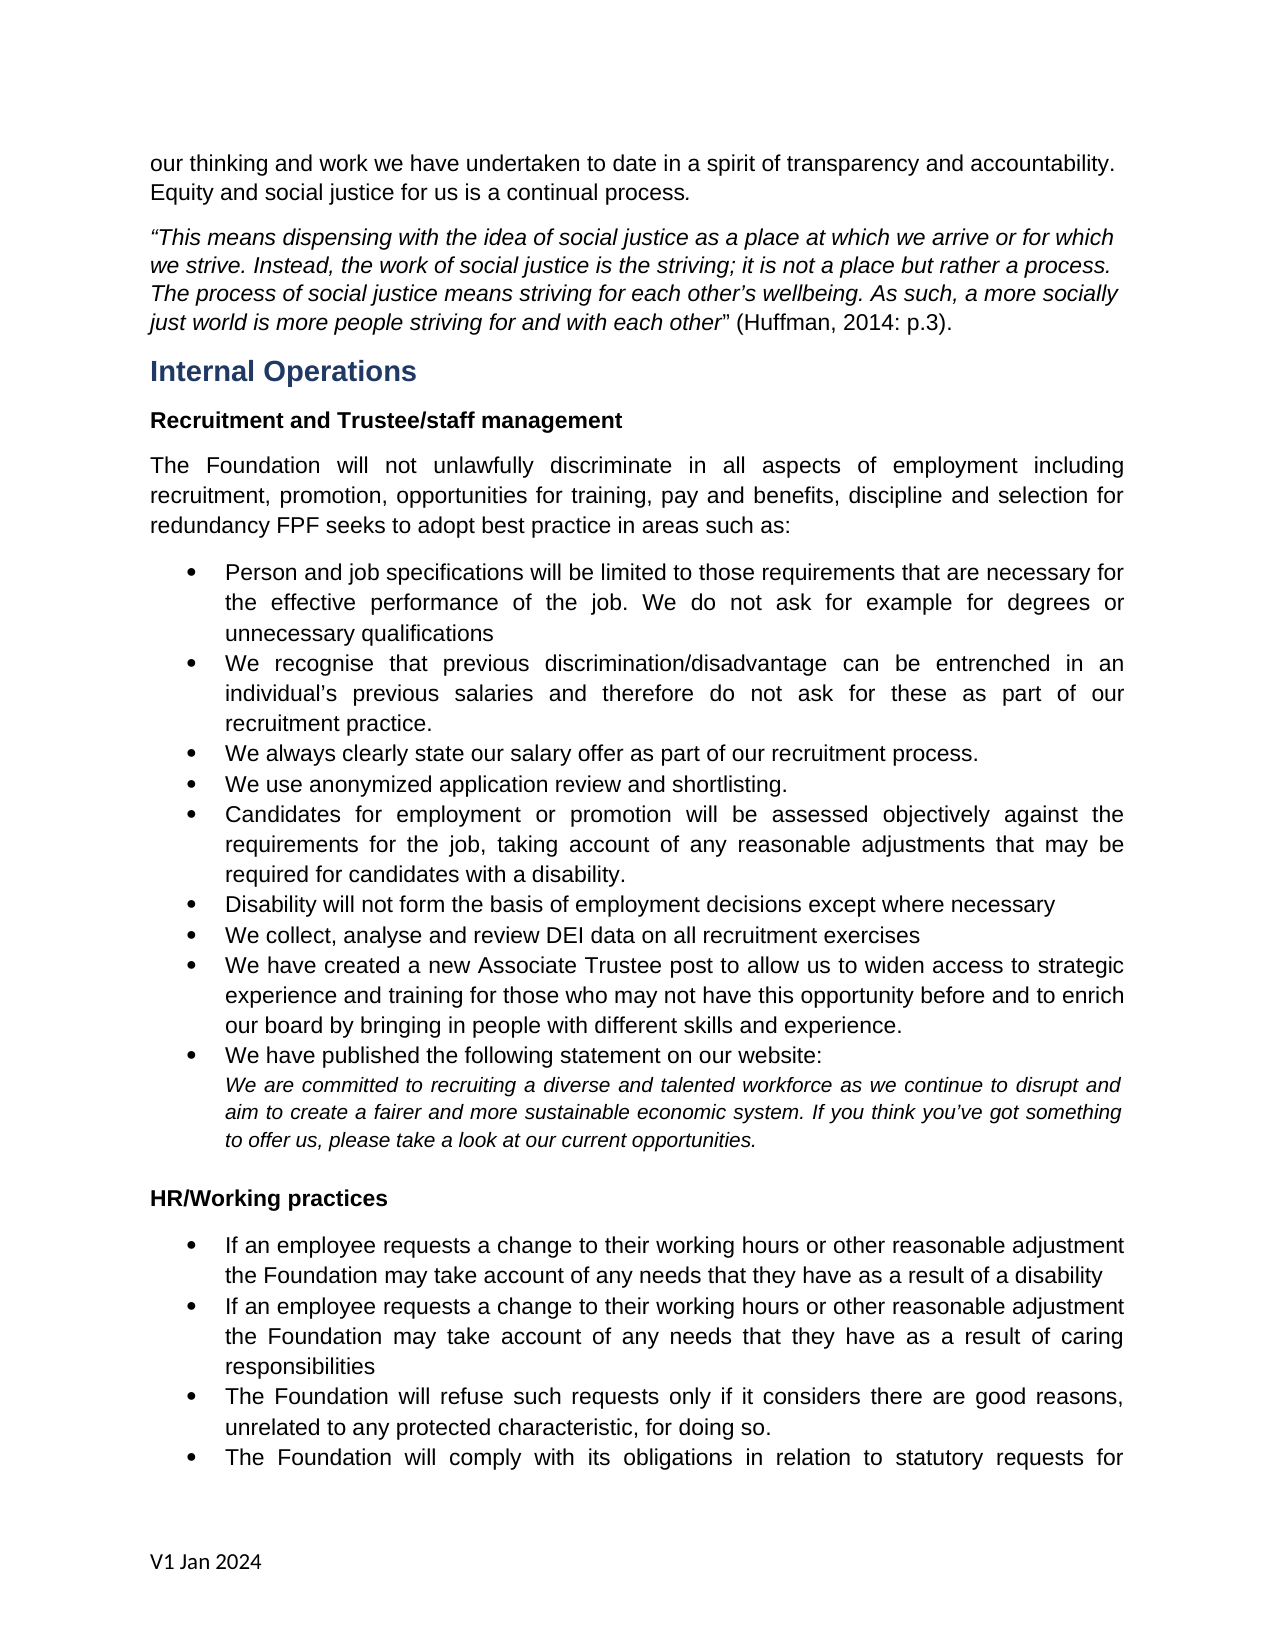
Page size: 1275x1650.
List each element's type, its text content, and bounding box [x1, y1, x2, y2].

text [150, 150, 1125, 205]
list We have published the following statement on our website: [187, 1042, 1125, 1069]
list If an employee requests a change to their working hours or other reasonable adjustment the Foundation may take account of any needs that they have as a result of a disability [187, 1232, 1125, 1289]
list We always clearly state our salary offer as part of our recruitment process. [187, 740, 1125, 767]
text Recruitment and Trustee/staff management [150, 407, 1125, 433]
list We recognise that previous discrimination/disadvantage can be entrenched in an individual’s previous salaries and therefore do not ask for these as part of our recruitment practice. [187, 650, 1125, 737]
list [187, 1444, 1125, 1470]
list We have created a new Associate Trustee post to allow us to widen access to strategic experience and training for those who may not have this opportunity before and to enrich our board by bringing in people with different skills and experience. [187, 952, 1125, 1039]
list If an employee requests a change to their working hours or other reasonable adjustment the Foundation may take account of any needs that they have as a result of caring responsibilities [187, 1293, 1125, 1379]
text The Foundation will not unlawfully discriminate in all aspects of employment including recruitment, promotion, opportunities for training, pay and benefits, discipline and selection for redundancy FPF seeks to adopt best practice in areas such as: [150, 452, 1125, 539]
list The Foundation will refuse such requests only if it considers there are good reasons, unrelated to any protected characteristic, for doing so. [187, 1383, 1125, 1440]
list We use anonymized application review and shortlisting. [187, 771, 1125, 797]
text “This means dispensing with the idea of social justice as a place at which we arrive or for which we strive. Instead, the work of social justice is the striving; it is not a place but rather a process. The process of social justice means striving for each other’s wellbeing. As such, a more socially just world is more people striving for and with each other” (Huffman, 2014: p.3). [150, 223, 1125, 335]
text Internal Operations [150, 354, 1125, 387]
list We collect, analyse and review DEI data on all recruitment exercises [187, 922, 1125, 948]
list Person and job specifications will be limited to those requirements that are necessary for the effective performance of the job. We do not ask for example for degrees or unnecessary qualifications [187, 559, 1125, 646]
text We are committed to recruiting a diverse and talented workforce as we continue to disrupt and aim to create a fairer and more sustainable economic system. If you think you’ve got something to offer us, please take a look at our current opportunities. [225, 1073, 1125, 1152]
list Candidates for employment or promotion will be assessed objectively against the requirements for the job, taking account of any reasonable adjustments that may be required for candidates with a disability. [187, 801, 1125, 888]
list Disability will not form the basis of employment decisions except where necessary [187, 891, 1125, 918]
text HR/Working practices [150, 1185, 1125, 1212]
